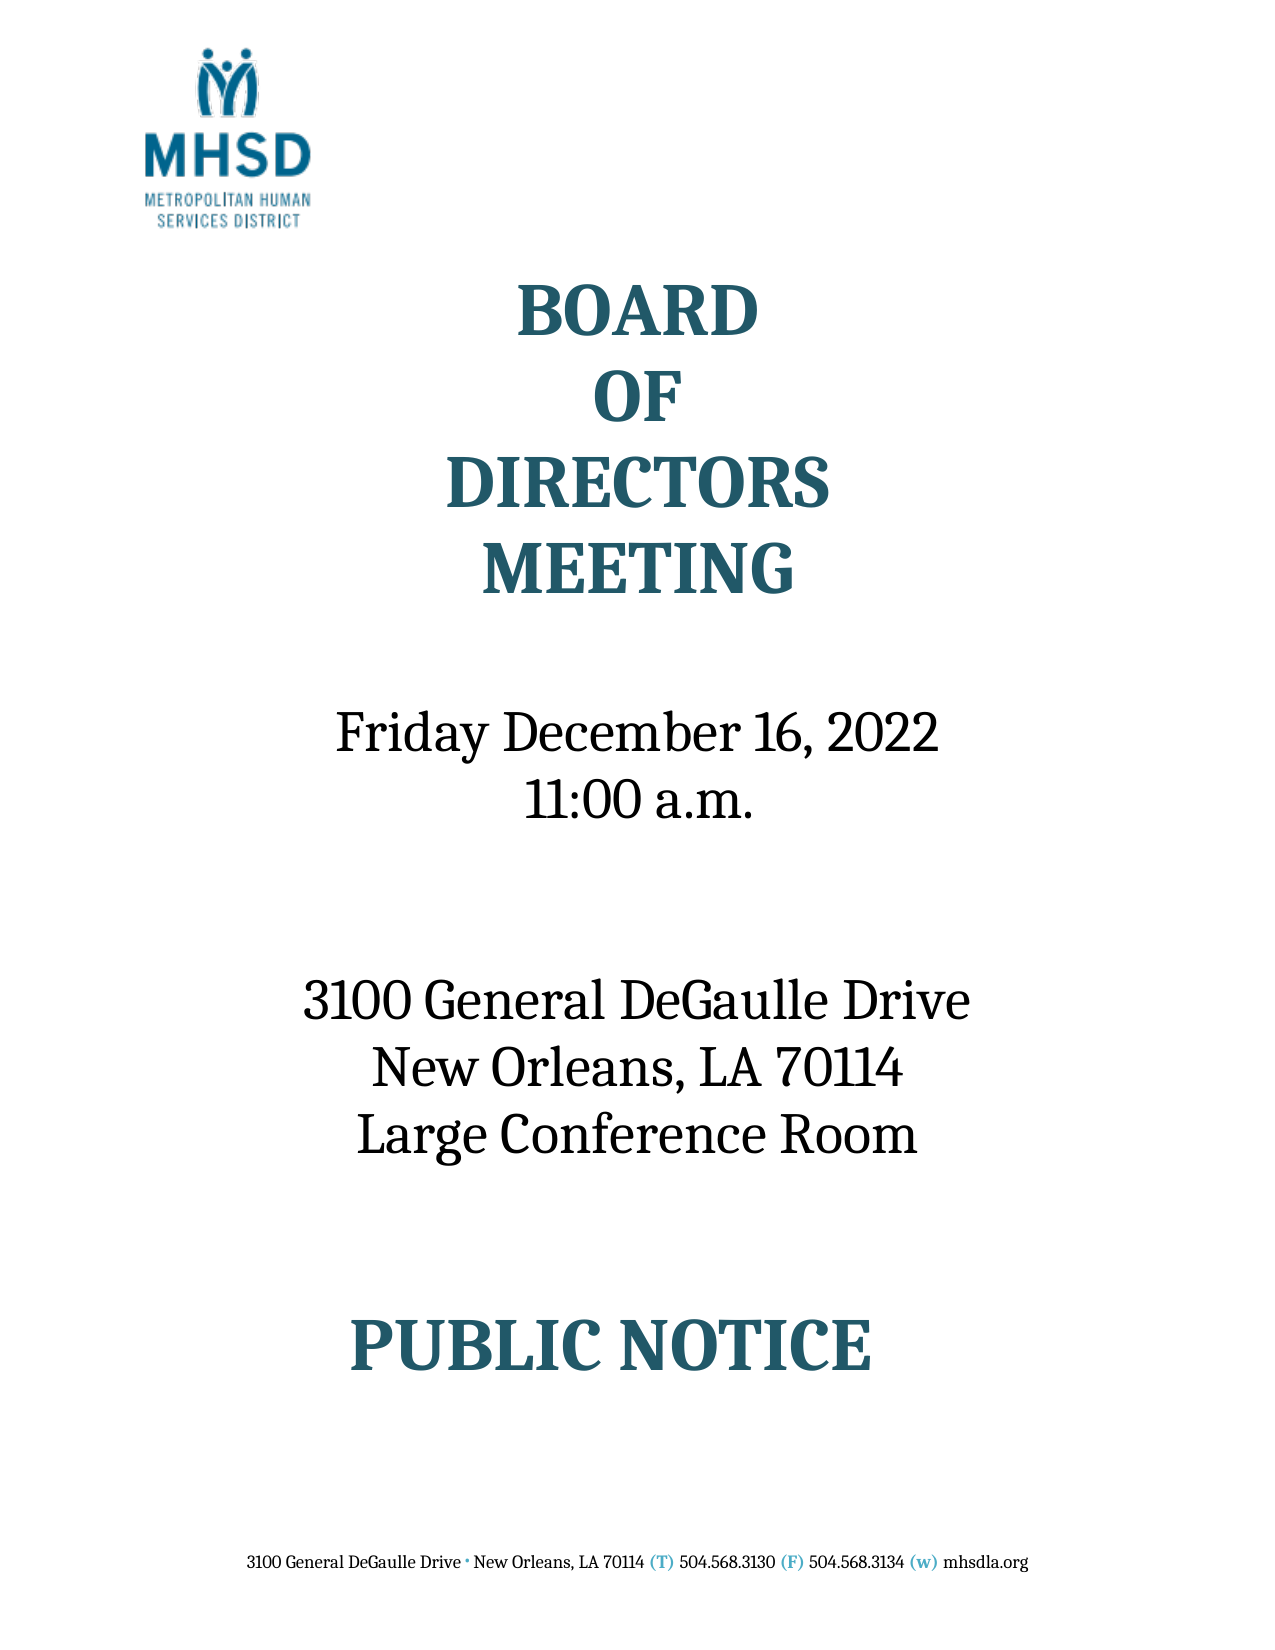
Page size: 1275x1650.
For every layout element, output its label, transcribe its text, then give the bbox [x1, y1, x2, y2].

text PUBLIC NOTICE [225, 1302, 1125, 1389]
text DIRECTORS [150, 440, 1125, 526]
text Friday December 16, 2022 [150, 699, 1125, 766]
text OF [150, 354, 1125, 440]
text MEETING [150, 526, 1125, 612]
text New Orleans, LA 70114 [150, 1034, 1125, 1101]
text 3100 General DeGaulle Drive [150, 967, 1125, 1034]
text 11:00 a.m. [225, 766, 1125, 833]
text BOARD [150, 267, 1125, 354]
text Large Conference Room [150, 1101, 1125, 1168]
